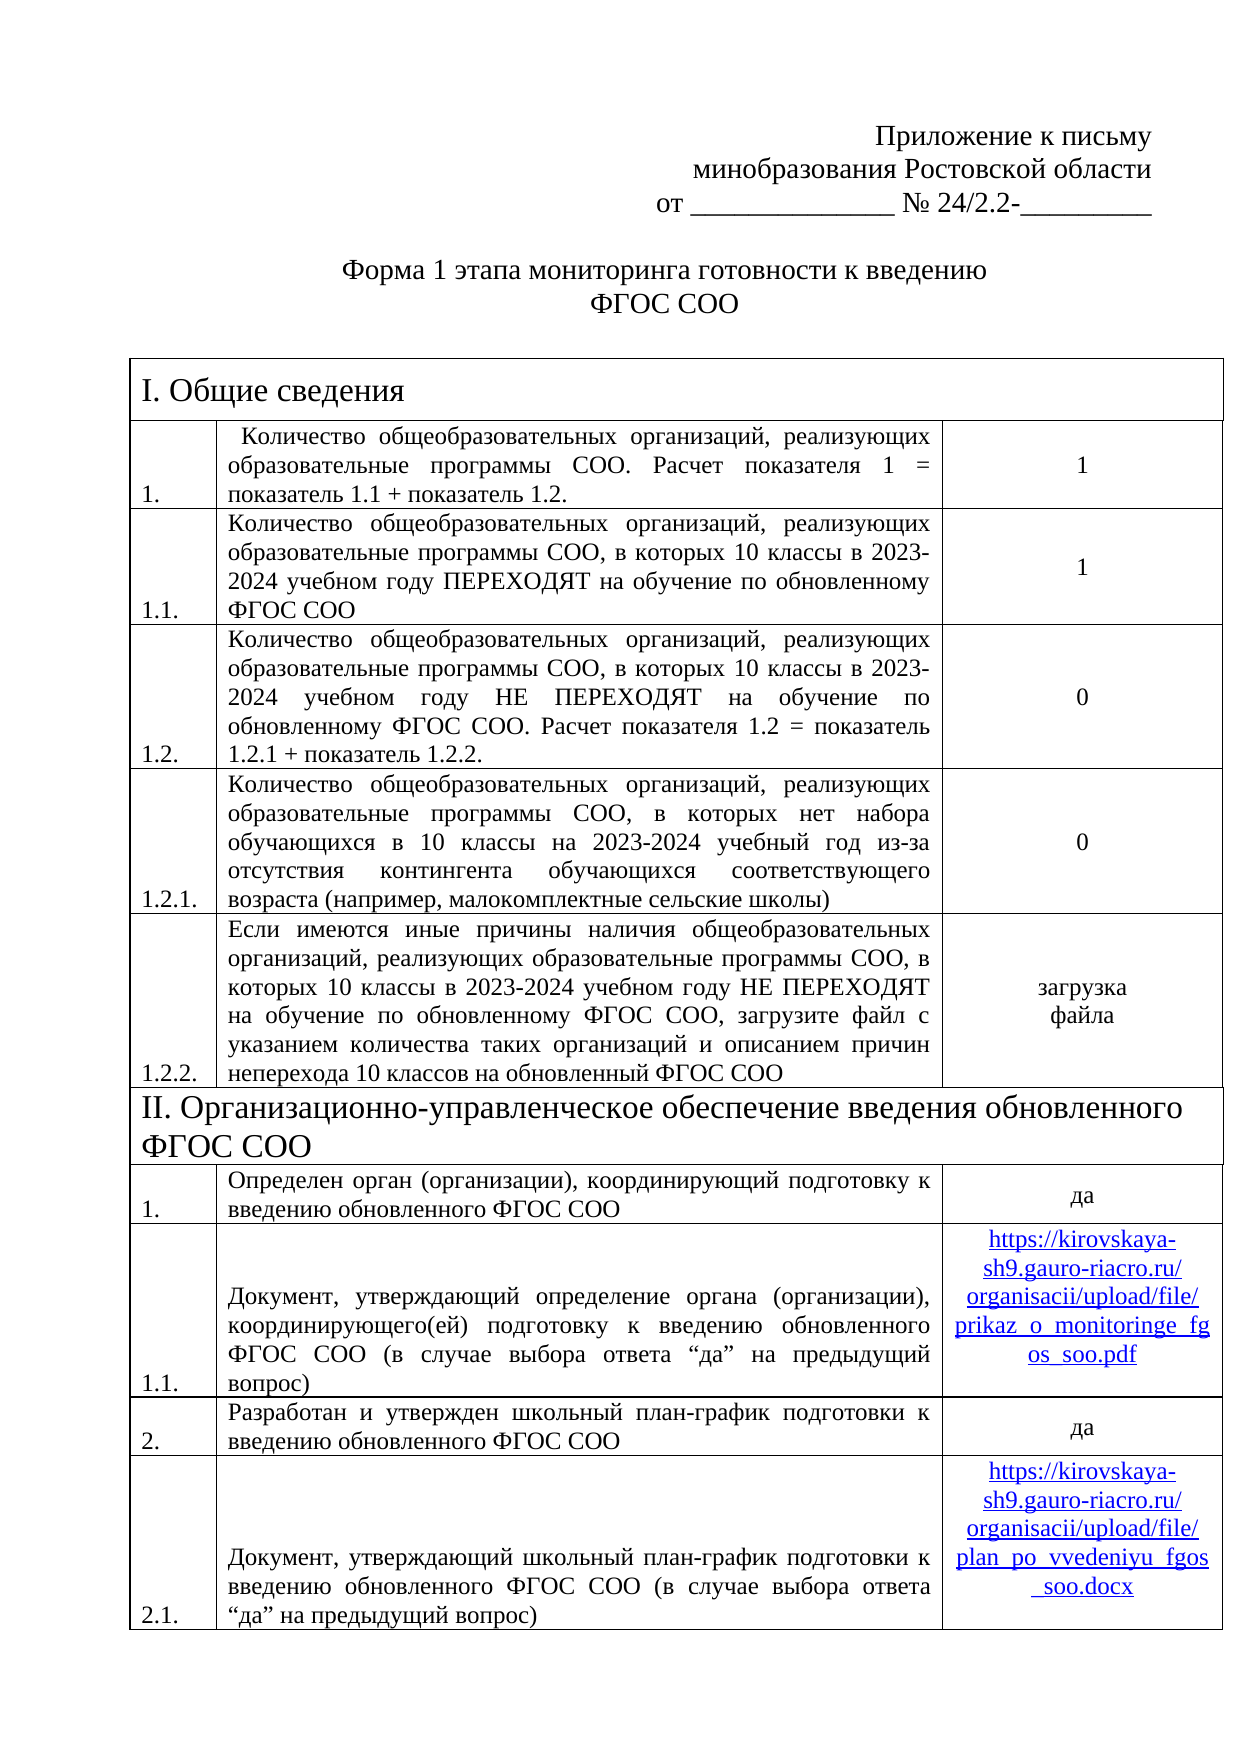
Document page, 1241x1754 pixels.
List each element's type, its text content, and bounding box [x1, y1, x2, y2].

table_cell 0 [943, 769, 1222, 913]
table_cell https://kirovskaya-sh9.gauro-riacro.ru/organisacii/upload/file/plan_po_vvedeniyu_fgos_soo.docx [943, 1456, 1222, 1628]
table_cell Количество общеобразовательных организаций, реализующих образовательные программы СОО, в которых 10 классы в 2023-2024 учебном году ПЕРЕХОДЯТ на обучение по обновленному ФГОС СОО [217, 509, 942, 623]
table_cell Документ, утверждающий школьный план-график подготовки к введению обновленного ФГОС СОО (в случае выбора ответа “да” на предыдущий вопрос) [217, 1456, 942, 1628]
table_header I. Общие сведения [131, 359, 1223, 420]
table_cell 1.2. [131, 625, 216, 768]
table_cell Количество общеобразовательных организаций, реализующих образовательные программы СОО, в которых 10 классы в 2023-2024 учебном году НЕ ПЕРЕХОДЯТ на обучение по обновленному ФГОС СОО. Расчет показателя 1.2 = показатель 1.2.1 + показатель 1.2.2. [217, 625, 942, 768]
table_cell 1 [943, 509, 1222, 623]
table_cell Определен орган (организации), координирующий подготовку к введению обновленного ФГОС СОО [217, 1165, 942, 1223]
table_cell 1.1. [131, 1224, 216, 1396]
text минобразования Ростовской области [177, 152, 1152, 185]
table_cell Если имеются иные причины наличия общеобразовательных организаций, реализующих образовательные программы СОО, в которых 10 классы в 2023-2024 учебном году НЕ ПЕРЕХОДЯТ на обучение по обновленному ФГОС СОО, загрузите файл с указанием количества таких организаций и описанием причин неперехода 10 классов на обновленный ФГОС СОО [217, 914, 942, 1087]
table_cell Документ, утверждающий определение органа (организации), координирующего(ей) подготовку к введению обновленного ФГОС СОО (в случае выбора ответа “да” на предыдущий вопрос) [217, 1224, 942, 1396]
table_cell 1. [131, 421, 216, 507]
table_cell 1. [131, 1165, 216, 1223]
table_cell 2.1. [131, 1456, 216, 1628]
table_cell 0 [943, 625, 1222, 768]
table_cell 1.2.1. [131, 769, 216, 913]
table_cell загрузка файла [943, 914, 1222, 1087]
table_cell https://kirovskaya-sh9.gauro-riacro.ru/organisacii/upload/file/prikaz_o_monitoringe_fgos_soo.pdf [943, 1224, 1222, 1396]
table_cell да [943, 1398, 1222, 1455]
table_cell Количество общеобразовательных организаций, реализующих образовательные программы СОО. Расчет показателя 1 = показатель 1.1 + показатель 1.2. [217, 421, 942, 507]
table_cell Разработан и утвержден школьный план-график подготовки к введению обновленного ФГОС СОО [217, 1398, 942, 1455]
table_cell II. Организационно-управленческое обеспечение введения обновленного ФГОС СОО [131, 1088, 1223, 1164]
text ФГОС СОО [177, 286, 1152, 319]
text Форма 1 этапа мониторинга готовности к введению [177, 252, 1152, 286]
text от ______________ № 24/2.2-_________ [177, 185, 1152, 219]
table_cell 1.2.2. [131, 914, 216, 1087]
table_cell Количество общеобразовательных организаций, реализующих образовательные программы СОО, в которых нет набора обучающихся в 10 классы на 2023-2024 учебный год из-за отсутствия контингента обучающихся соответствующего возраста (например, малокомплектные сельские школы) [217, 769, 942, 913]
table_cell 1.1. [131, 509, 216, 623]
table_cell да [943, 1165, 1222, 1223]
text Приложение к письму [177, 118, 1152, 152]
table_cell 2. [131, 1398, 216, 1455]
table_cell 1 [943, 421, 1222, 507]
